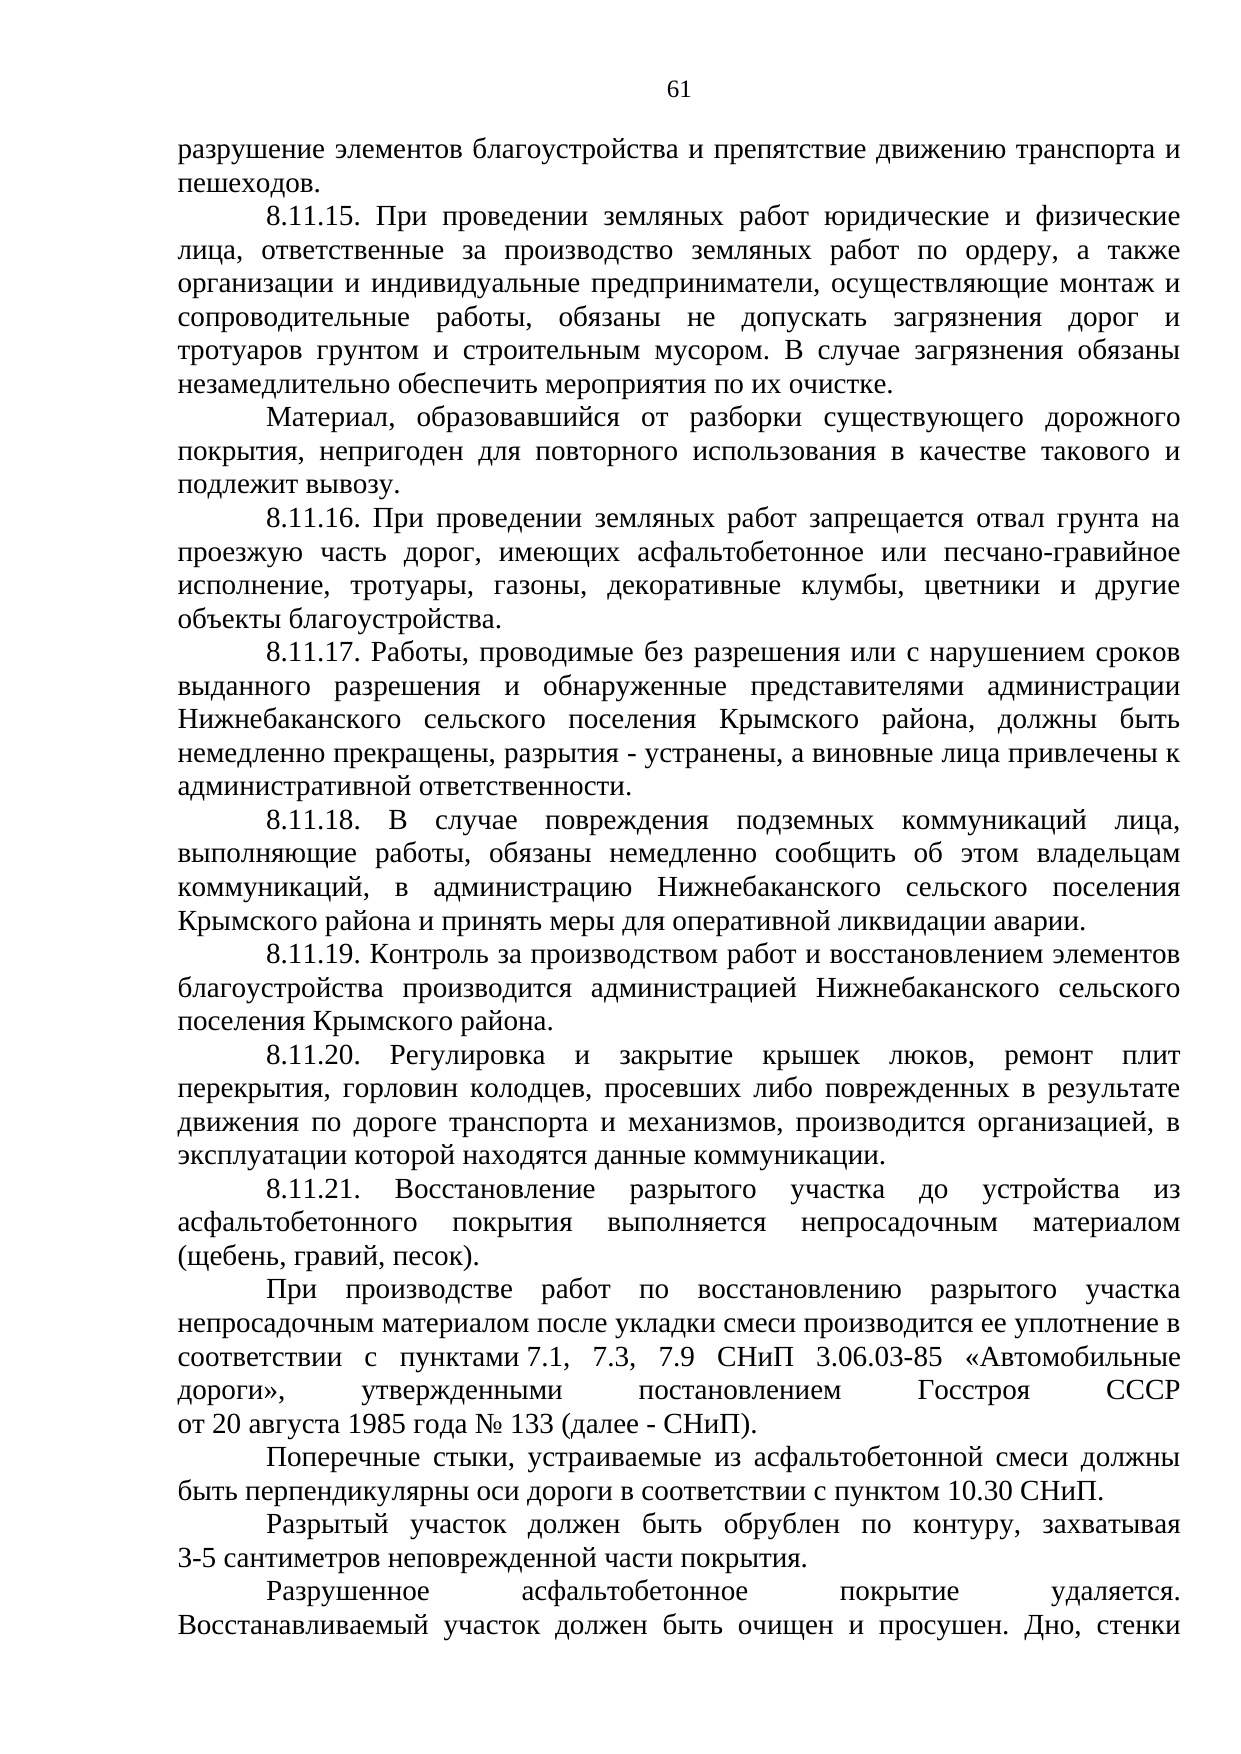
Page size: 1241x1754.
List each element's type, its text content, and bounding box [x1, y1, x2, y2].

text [177, 131, 1181, 198]
text 8.11.21. Восстановление разрытого участка до устройства из асфальтобетонного покрытия выполняется непросадочным материалом (щебень, гравий, песок). [177, 1171, 1181, 1272]
text 8.11.20. Регулировка и закрытие крышек люков, ремонт плит перекрытия, горловин колодцев, просевших либо поврежденных в результате движения по дороге транспорта и механизмов, производится организацией, в эксплуатации которой находятся данные коммуникации. [177, 1037, 1181, 1171]
text 8.11.17. Работы, проводимые без разрешения или с нарушением сроков выданного разрешения и обнаруженные представителями администрации Нижнебаканского сельского поселения Крымского района, должны быть немедленно прекращены, разрытия - устранены, а виновные лица привлечены к административной ответственности. [177, 634, 1181, 802]
text 8.11.15. При проведении земляных работ юридические и физические лица, ответственные за производство земляных работ по ордеру, а также организации и индивидуальные предприниматели, осуществляющие монтаж и сопроводительные работы, обязаны не допускать загрязнения дорог и тротуаров грунтом и строительным мусором. В случае загрязнения обязаны незамедлительно обеспечить мероприятия по их очистке. [177, 198, 1181, 399]
text Материал, образовавшийся от разборки существующего дорожного покрытия, непригоден для повторного использования в качестве такового и подлежит вывозу. [177, 399, 1181, 500]
text 8.11.19. Контроль за производством работ и восстановлением элементов благоустройства производится администрацией Нижнебаканского сельского поселения Крымского района. [177, 936, 1181, 1037]
text При производстве работ по восстановлению разрытого участка непросадочным материалом после укладки смеси производится ее уплотнение в соответствии с пунктами 7.1, 7.3, 7.9 СНиП 3.06.03-85 «Автомобильные дороги», утвержденными постановлением Госстроя СССР от 20 августа 1985 года № 133 (далее - СНиП). [177, 1272, 1181, 1439]
text Поперечные стыки, устраиваемые из асфальтобетонной смеси должны быть перпендикулярны оси дороги в соответствии с пунктом 10.30 СНиП. [177, 1439, 1181, 1506]
text Разрытый участок должен быть обрублен по контуру, захватывая 3-5 сантиметров неповрежденной части покрытия. [177, 1506, 1181, 1573]
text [177, 1573, 1181, 1641]
text 8.11.18. В случае повреждения подземных коммуникаций лица, выполняющие работы, обязаны немедленно сообщить об этом владельцам коммуникаций, в администрацию Нижнебаканского сельского поселения Крымского района и принять меры для оперативной ликвидации аварии. [177, 802, 1181, 936]
text 8.11.16. При проведении земляных работ запрещается отвал грунта на проезжую часть дорог, имеющих асфальтобетонное или песчано-гравийное исполнение, тротуары, газоны, декоративные клумбы, цветники и другие объекты благоустройства. [177, 500, 1181, 634]
